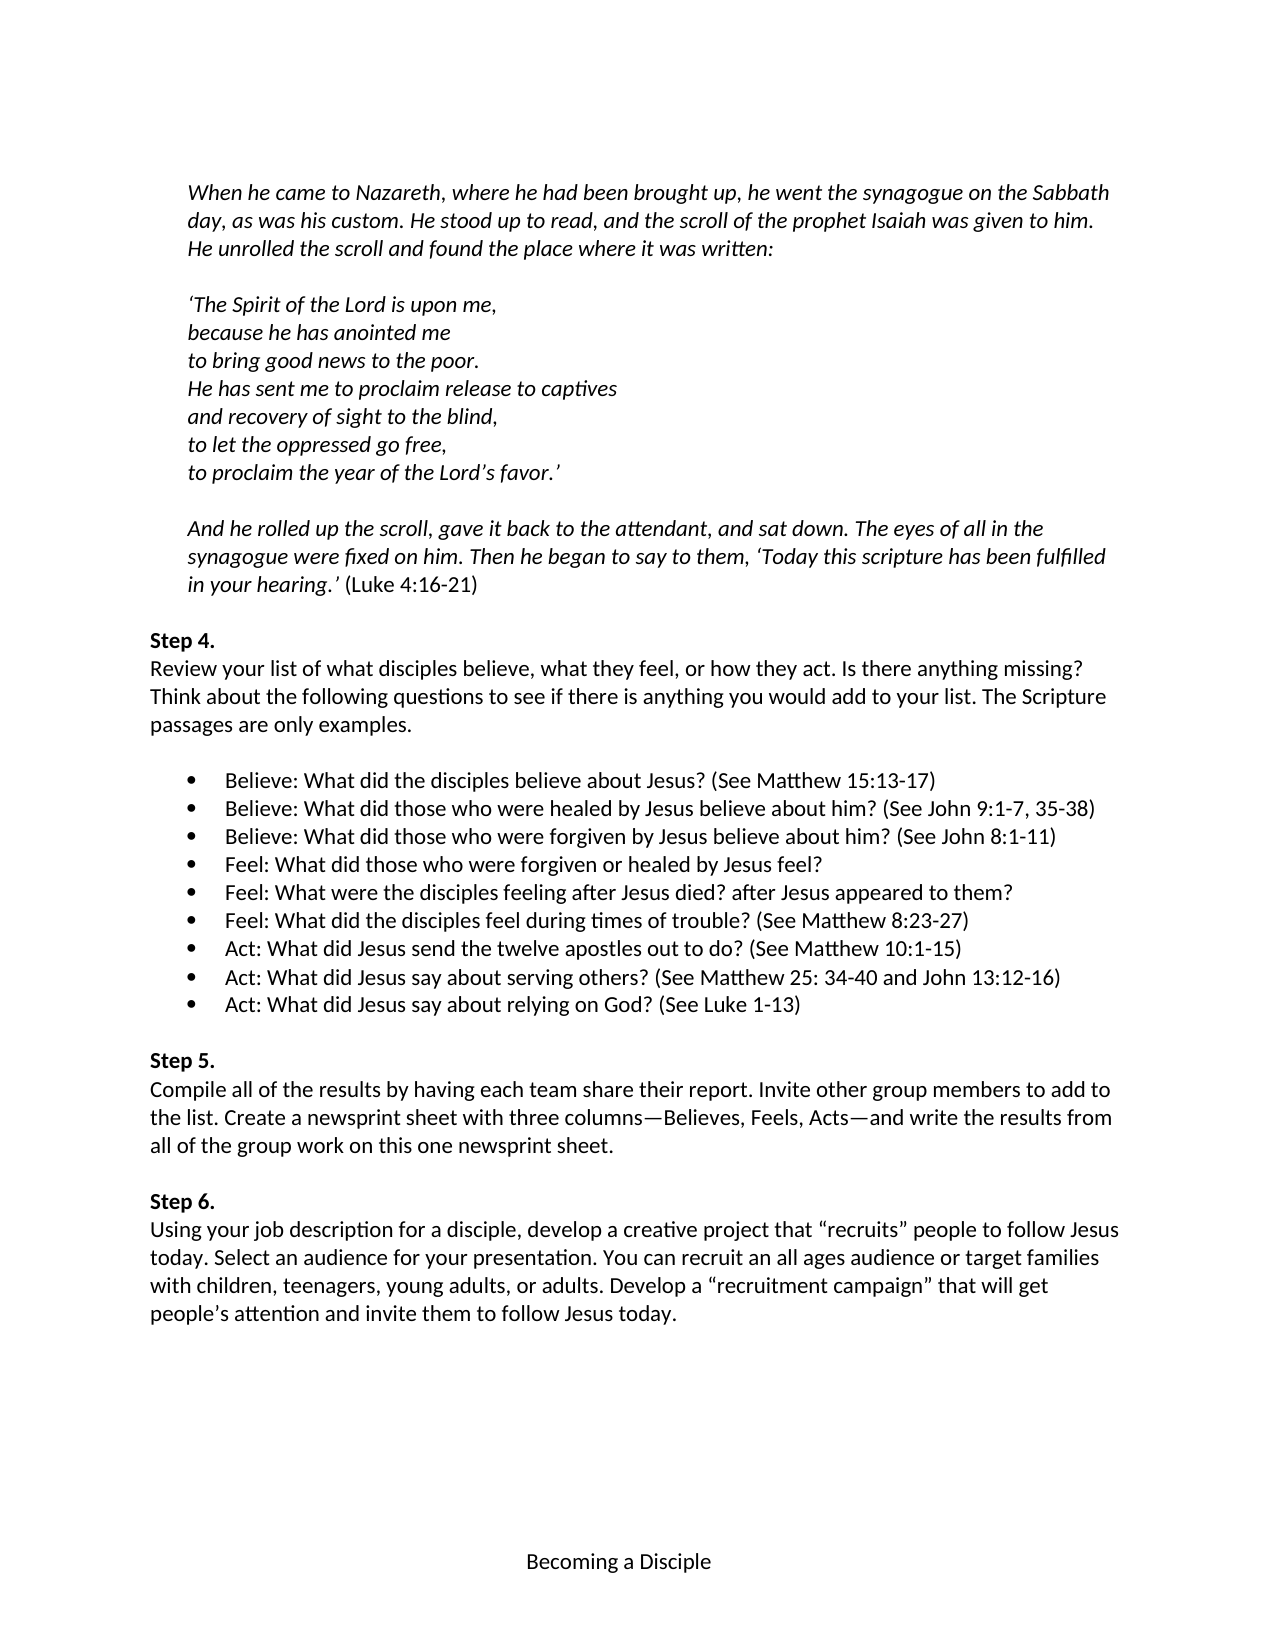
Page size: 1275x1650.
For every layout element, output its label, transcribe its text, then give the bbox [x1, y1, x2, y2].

text Step 4. [150, 626, 1125, 654]
list Believe: What did those who were forgiven by Jesus believe about him? (See John 8:1-11) [187, 822, 1125, 851]
list Act: What did Jesus say about serving others? (See Matthew 25: 34-40 and John 13:12-16) [187, 963, 1125, 991]
list Believe: What did those who were healed by Jesus believe about him? (See John 9:1-7, 35-38) [187, 794, 1125, 822]
text And he rolled up the scroll, gave it back to the attendant, and sat down. The eyes of all in the synagogue were fixed on him. Then he began to say to them, ‘Today this scripture has been fulfilled in your hearing.’ (Luke 4:16-21) [187, 514, 1125, 598]
text to proclaim the year of the Lord’s favor.’ [187, 458, 1125, 486]
list Act: What did Jesus send the twelve apostles out to do? (See Matthew 10:1-15) [187, 934, 1125, 963]
text Using your job description for a disciple, develop a creative project that “recruits” people to follow Jesus today. Select an audience for your presentation. You can recruit an all ages audience or target families with children, teenagers, young adults, or adults. Develop a “recruitment campaign” that will get people’s attention and invite them to follow Jesus today. [150, 1215, 1125, 1327]
list Act: What did Jesus say about relying on God? (See Luke 1-13) [187, 991, 1125, 1019]
text Step 5. [150, 1047, 1125, 1075]
list Feel: What did those who were forgiven or healed by Jesus feel? [187, 851, 1125, 878]
list Feel: What did the disciples feel during times of trouble? (See Matthew 8:23-27) [187, 907, 1125, 934]
text to bring good news to the poor. [187, 346, 1125, 374]
text ‘The Spirit of the Lord is upon me, [187, 290, 1125, 318]
list Feel: What were the disciples feeling after Jesus died? after Jesus appeared to them? [187, 878, 1125, 907]
text Compile all of the results by having each team share their report. Invite other group members to add to the list. Create a newsprint sheet with three columns—Believes, Feels, Acts—and write the results from all of the group work on this one newsprint sheet. [150, 1075, 1125, 1159]
text and recovery of sight to the blind, [187, 402, 1125, 430]
text Review your list of what disciples believe, what they feel, or how they act. Is there anything missing? Think about the following questions to see if there is anything you would add to your list. The Scripture passages are only examples. [150, 654, 1125, 738]
text Step 6. [150, 1187, 1125, 1215]
list Believe: What did the disciples believe about Jesus? (See Matthew 15:13-17) [187, 766, 1125, 794]
text He has sent me to proclaim release to captives [187, 374, 1125, 402]
text When he came to Nazareth, where he had been brought up, he went the synagogue on the Sabbath day, as was his custom. He stood up to read, and the scroll of the prophet Isaiah was given to him. He unrolled the scroll and found the place where it was written: [187, 178, 1125, 262]
text to let the oppressed go free, [187, 430, 1125, 458]
text because he has anointed me [187, 318, 1125, 346]
